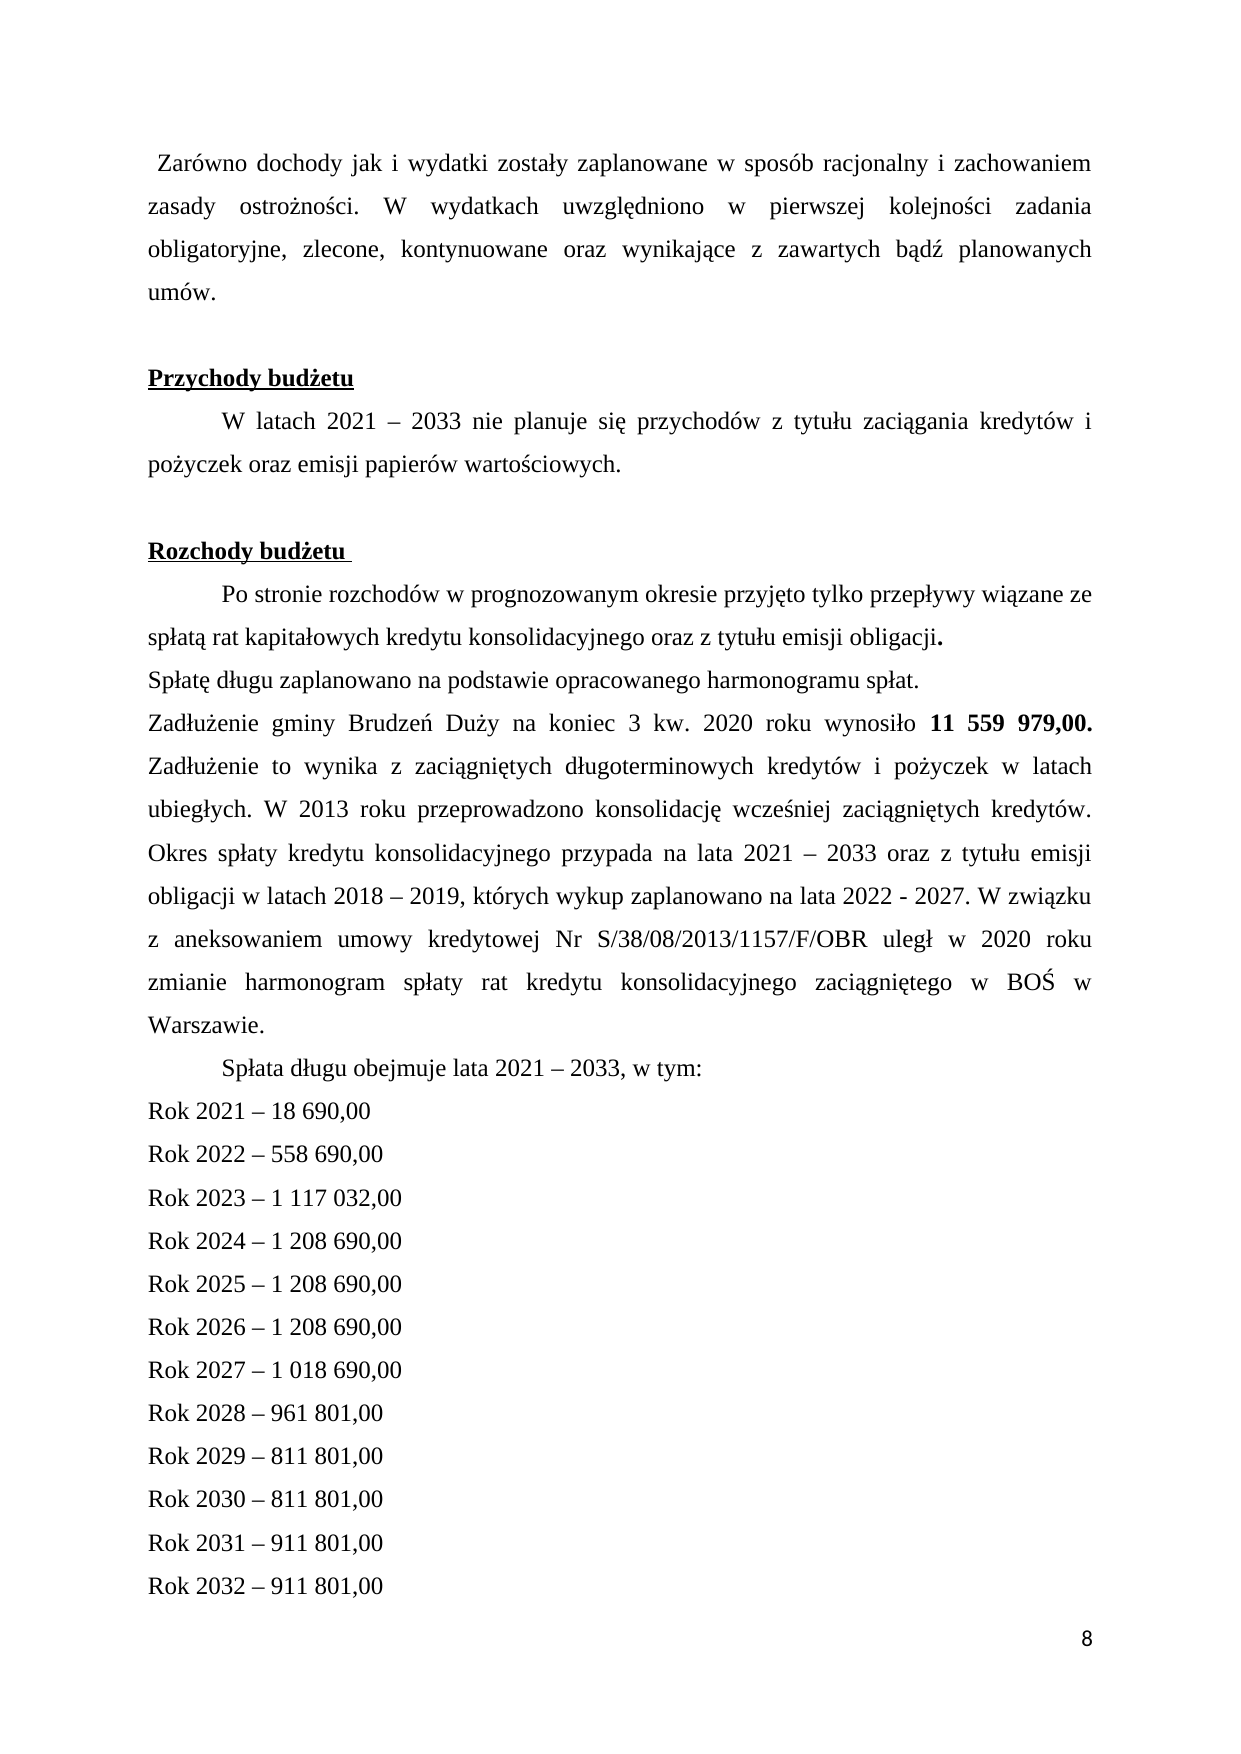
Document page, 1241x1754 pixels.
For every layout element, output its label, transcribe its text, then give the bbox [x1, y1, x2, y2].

text Rok 2029 – 811 801,00 [148, 1441, 1093, 1470]
text W latach 2021 – 2033 nie planuje się przychodów z tytułu zaciągania kredytów i pożyczek oraz emisji papierów wartościowych. [148, 406, 1093, 478]
text Rok 2027 – 1 018 690,00 [148, 1355, 1093, 1384]
text Rok 2030 – 811 801,00 [148, 1484, 1093, 1513]
text Rok 2032 – 911 801,00 [148, 1571, 1093, 1599]
text Rok 2026 – 1 208 690,00 [148, 1312, 1093, 1341]
text Rok 2024 – 1 208 690,00 [148, 1226, 1093, 1254]
text Rok 2022 – 558 690,00 [148, 1139, 1093, 1168]
text Rozchody budżetu [148, 536, 1093, 564]
text Spłata długu obejmuje lata 2021 – 2033, w tym: [148, 1053, 1093, 1082]
text Rok 2025 – 1 208 690,00 [148, 1269, 1093, 1298]
text Rok 2028 – 961 801,00 [148, 1398, 1093, 1427]
text Spłatę długu zaplanowano na podstawie opracowanego harmonogramu spłat. [148, 665, 1093, 694]
text Rok 2023 – 1 117 032,00 [148, 1183, 1093, 1211]
text Przychody budżetu [148, 363, 1093, 392]
text Po stronie rozchodów w prognozowanym okresie przyjęto tylko przepływy wiązane ze spłatą rat kapitałowych kredytu konsolidacyjnego oraz z tytułu emisji obligacji. [148, 579, 1093, 651]
text Rok 2031 – 911 801,00 [148, 1528, 1093, 1556]
text Zarówno dochody jak i wydatki zostały zaplanowane w sposób racjonalny i zachowaniem zasady ostrożności. W wydatkach uwzględniono w pierwszej kolejności zadania obligatoryjne, zlecone, kontynuowane oraz wynikające z zawartych bądź planowanych umów. [148, 148, 1093, 306]
text Rok 2021 – 18 690,00 [148, 1096, 1093, 1125]
text Zadłużenie gminy Brudzeń Duży na koniec 3 kw. 2020 roku wynosiło 11 559 979,00. Zadłużenie to wynika z zaciągniętych długoterminowych kredytów i pożyczek w latach ubiegłych. W 2013 roku przeprowadzono konsolidację wcześniej zaciągniętych kredytów. Okres spłaty kredytu konsolidacyjnego przypada na lata 2021 – 2033 oraz z tytułu emisji obligacji w latach 2018 – 2019, których wykup zaplanowano na lata 2022 - 2027. W związku z aneksowaniem umowy kredytowej Nr S/38/08/2013/1157/F/OBR uległ w 2020 roku zmianie harmonogram spłaty rat kredytu konsolidacyjnego zaciągniętego w BOŚ w Warszawie. [148, 708, 1093, 1039]
